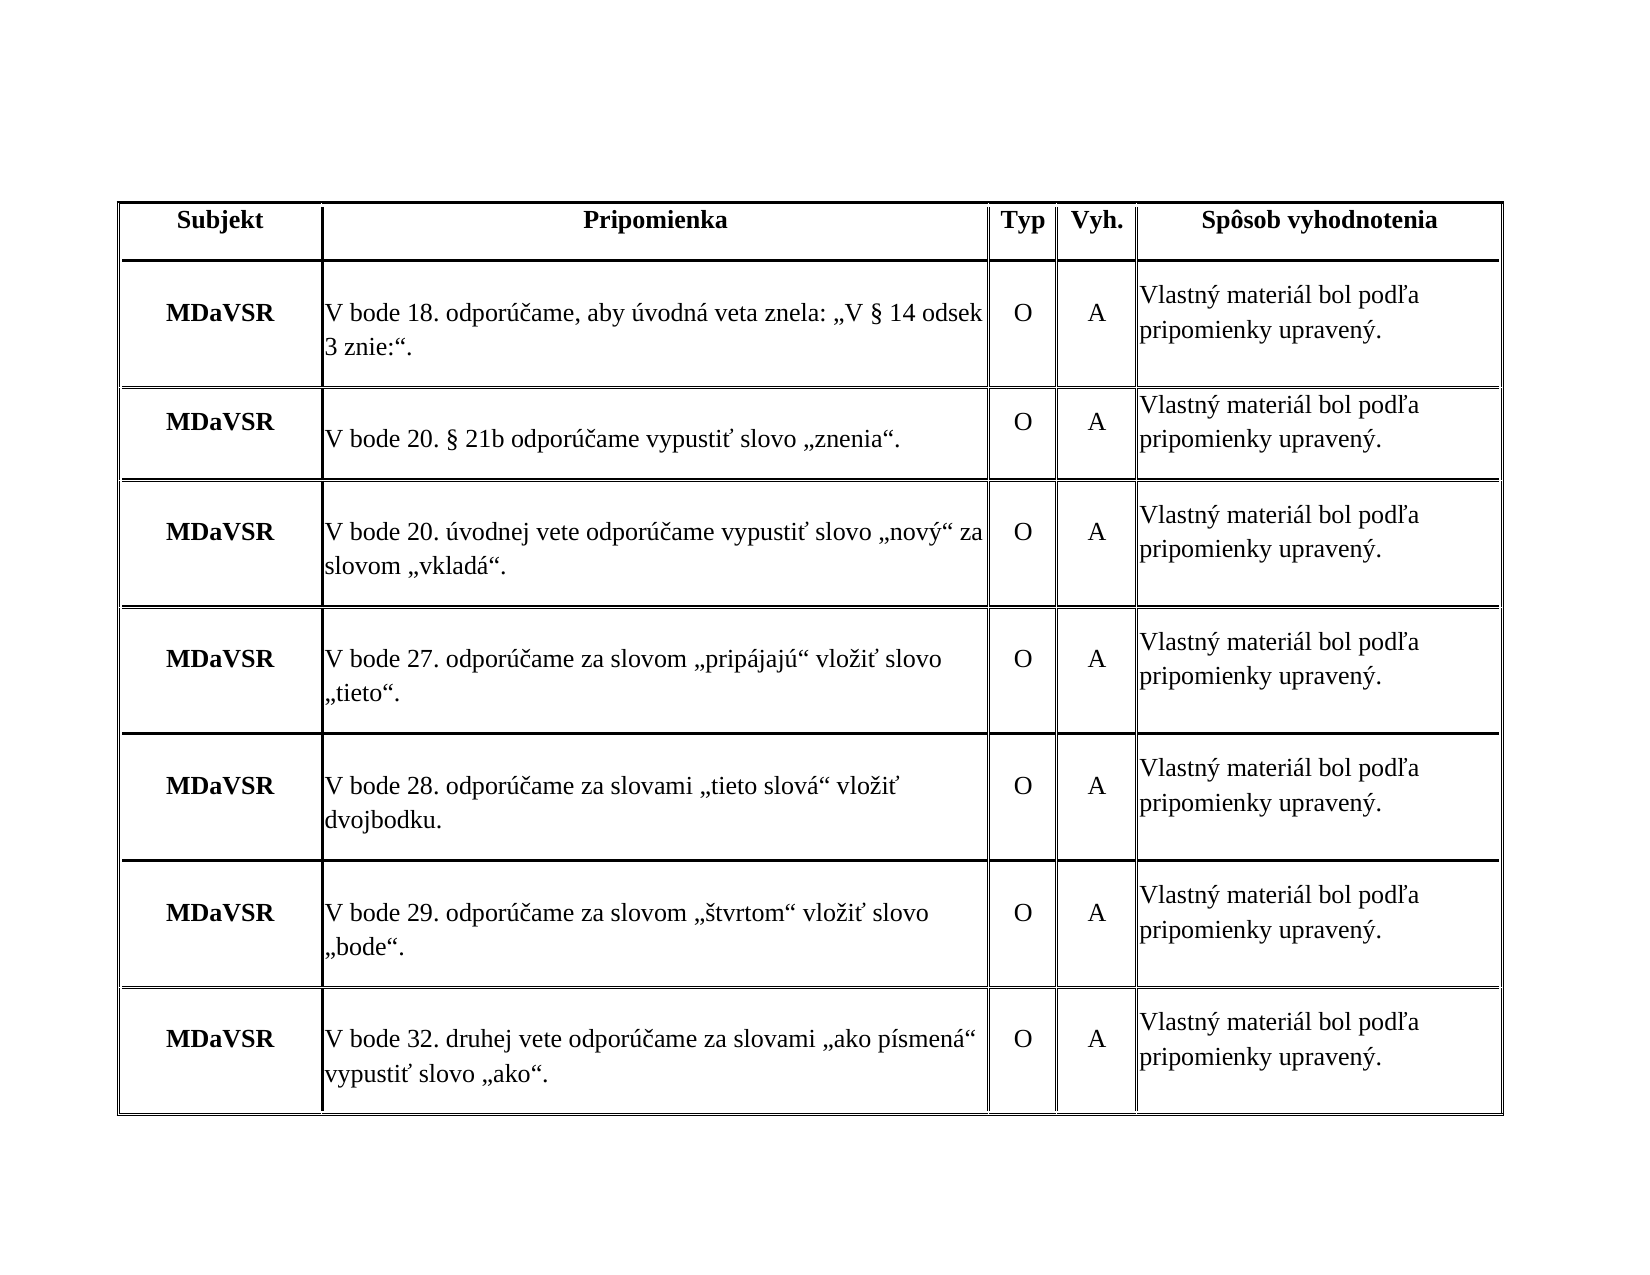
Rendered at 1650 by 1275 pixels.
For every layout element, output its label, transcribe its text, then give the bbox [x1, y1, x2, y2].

table_cell A [1058, 482, 1135, 605]
table_header Subjekt [120, 203, 322, 259]
table_cell O [990, 389, 1055, 478]
table_cell O [989, 989, 1057, 1113]
table_cell A [1058, 735, 1135, 859]
table_cell MDaVSR [120, 605, 321, 732]
table_cell MDaVSR [120, 259, 321, 386]
table_cell A [1058, 262, 1135, 386]
table_cell A [1057, 989, 1137, 1113]
table_header Vyh. [1057, 204, 1137, 259]
table_cell Vlastný materiál bol podľa pripomienky upravený. [1138, 478, 1501, 605]
table_cell O [990, 735, 1055, 859]
table_header Spôsob vyhodnotenia [1137, 204, 1501, 259]
table_cell MDaVSR [118, 386, 322, 478]
table_cell O [990, 482, 1055, 605]
table_cell Vlastný materiál bol podľa pripomienky upravený. [1137, 386, 1502, 478]
table_cell MDaVSR [120, 732, 321, 859]
table_cell V bode 20. § 21b odporúčame vypustiť slovo „znenia“. [324, 389, 987, 478]
table_cell A [1058, 609, 1135, 732]
table_header Pripomienka [322, 204, 989, 259]
table_cell O [990, 262, 1055, 386]
table_header Typ [989, 204, 1057, 259]
table_cell A [1058, 862, 1135, 986]
table_cell Vlastný materiál bol podľa pripomienky upravený. [1138, 605, 1501, 732]
table_cell V bode 27. odporúčame za slovom „pripájajú“ vložiť slovo „tieto“. [324, 609, 987, 732]
table_cell MDaVSR [118, 986, 322, 1113]
table_cell V bode 32. druhej vete odporúčame za slovami „ako písmená“ vypustiť slovo „ako“. [322, 989, 989, 1113]
table_cell Vlastný materiál bol podľa pripomienky upravený. [1138, 732, 1501, 859]
table_cell V bode 20. úvodnej vete odporúčame vypustiť slovo „nový“ za slovom „vkladá“. [324, 482, 987, 605]
table_cell V bode 29. odporúčame za slovom „štvrtom“ vložiť slovo „bode“. [324, 862, 987, 986]
table_cell Vlastný materiál bol podľa pripomienky upravený. [1138, 259, 1501, 386]
table_cell O [990, 862, 1055, 986]
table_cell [1138, 859, 1501, 986]
table_cell MDaVSR [120, 859, 321, 986]
table_cell O [990, 609, 1055, 732]
table_cell V bode 18. odporúčame, aby úvodná veta znela: „V § 14 odsek 3 znie:“. [324, 262, 987, 386]
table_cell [1137, 986, 1502, 1113]
table_cell V bode 28. odporúčame za slovami „tieto slová“ vložiť dvojbodku. [324, 735, 987, 859]
table_cell A [1058, 389, 1135, 478]
table_cell MDaVSR [120, 478, 321, 605]
